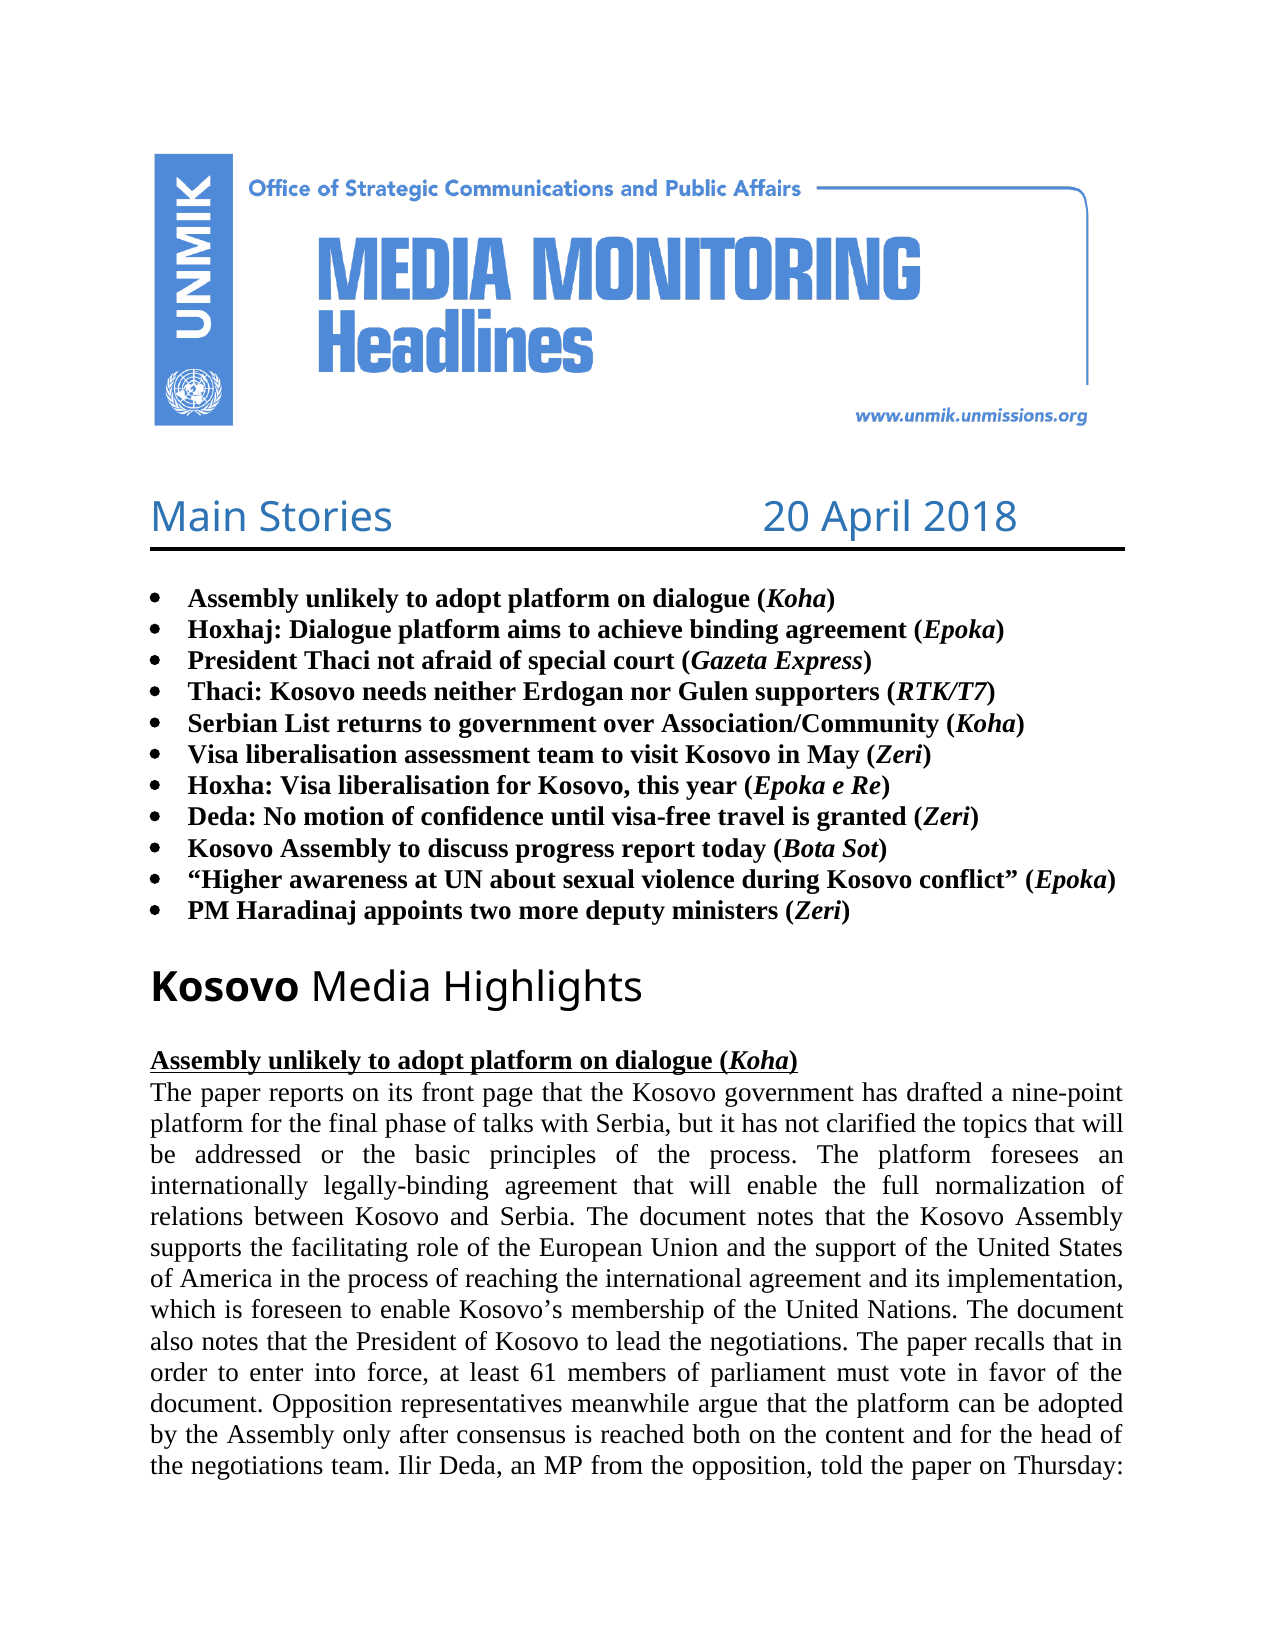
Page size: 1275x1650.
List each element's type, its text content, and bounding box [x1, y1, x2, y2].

text Assembly unlikely to adopt platform on dialogue (Koha) [150, 1044, 1125, 1076]
list Hoxha: Visa liberalisation for Kosovo, this year (Epoka e Re) [150, 769, 1125, 800]
list Kosovo Assembly to discuss progress report today (Bota Sot) [150, 832, 1125, 863]
text Kosovo Media Highlights [150, 957, 1125, 1013]
list Hoxhaj: Dialogue platform aims to achieve binding agreement (Epoka) [150, 613, 1125, 644]
list Deda: No motion of confidence until visa-free travel is granted (Zeri) [150, 800, 1125, 832]
list Thaci: Kosovo needs neither Erdogan nor Gulen supporters (RTK/T7) [150, 675, 1125, 707]
list Assembly unlikely to adopt platform on dialogue (Koha) [150, 582, 1125, 613]
list President Thaci not afraid of special court (Gazeta Express) [150, 644, 1125, 675]
list “Higher awareness at UN about sexual violence during Kosovo conflict” (Epoka) [150, 863, 1125, 894]
picture [150, 150, 1091, 430]
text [150, 1076, 1125, 1481]
text Main Stories 20 April 2018 [150, 486, 1125, 547]
list Visa liberalisation assessment team to visit Kosovo in May (Zeri) [150, 738, 1125, 769]
list PM Haradinaj appoints two more deputy ministers (Zeri) [150, 894, 1125, 925]
list Serbian List returns to government over Association/Community (Koha) [150, 707, 1125, 738]
